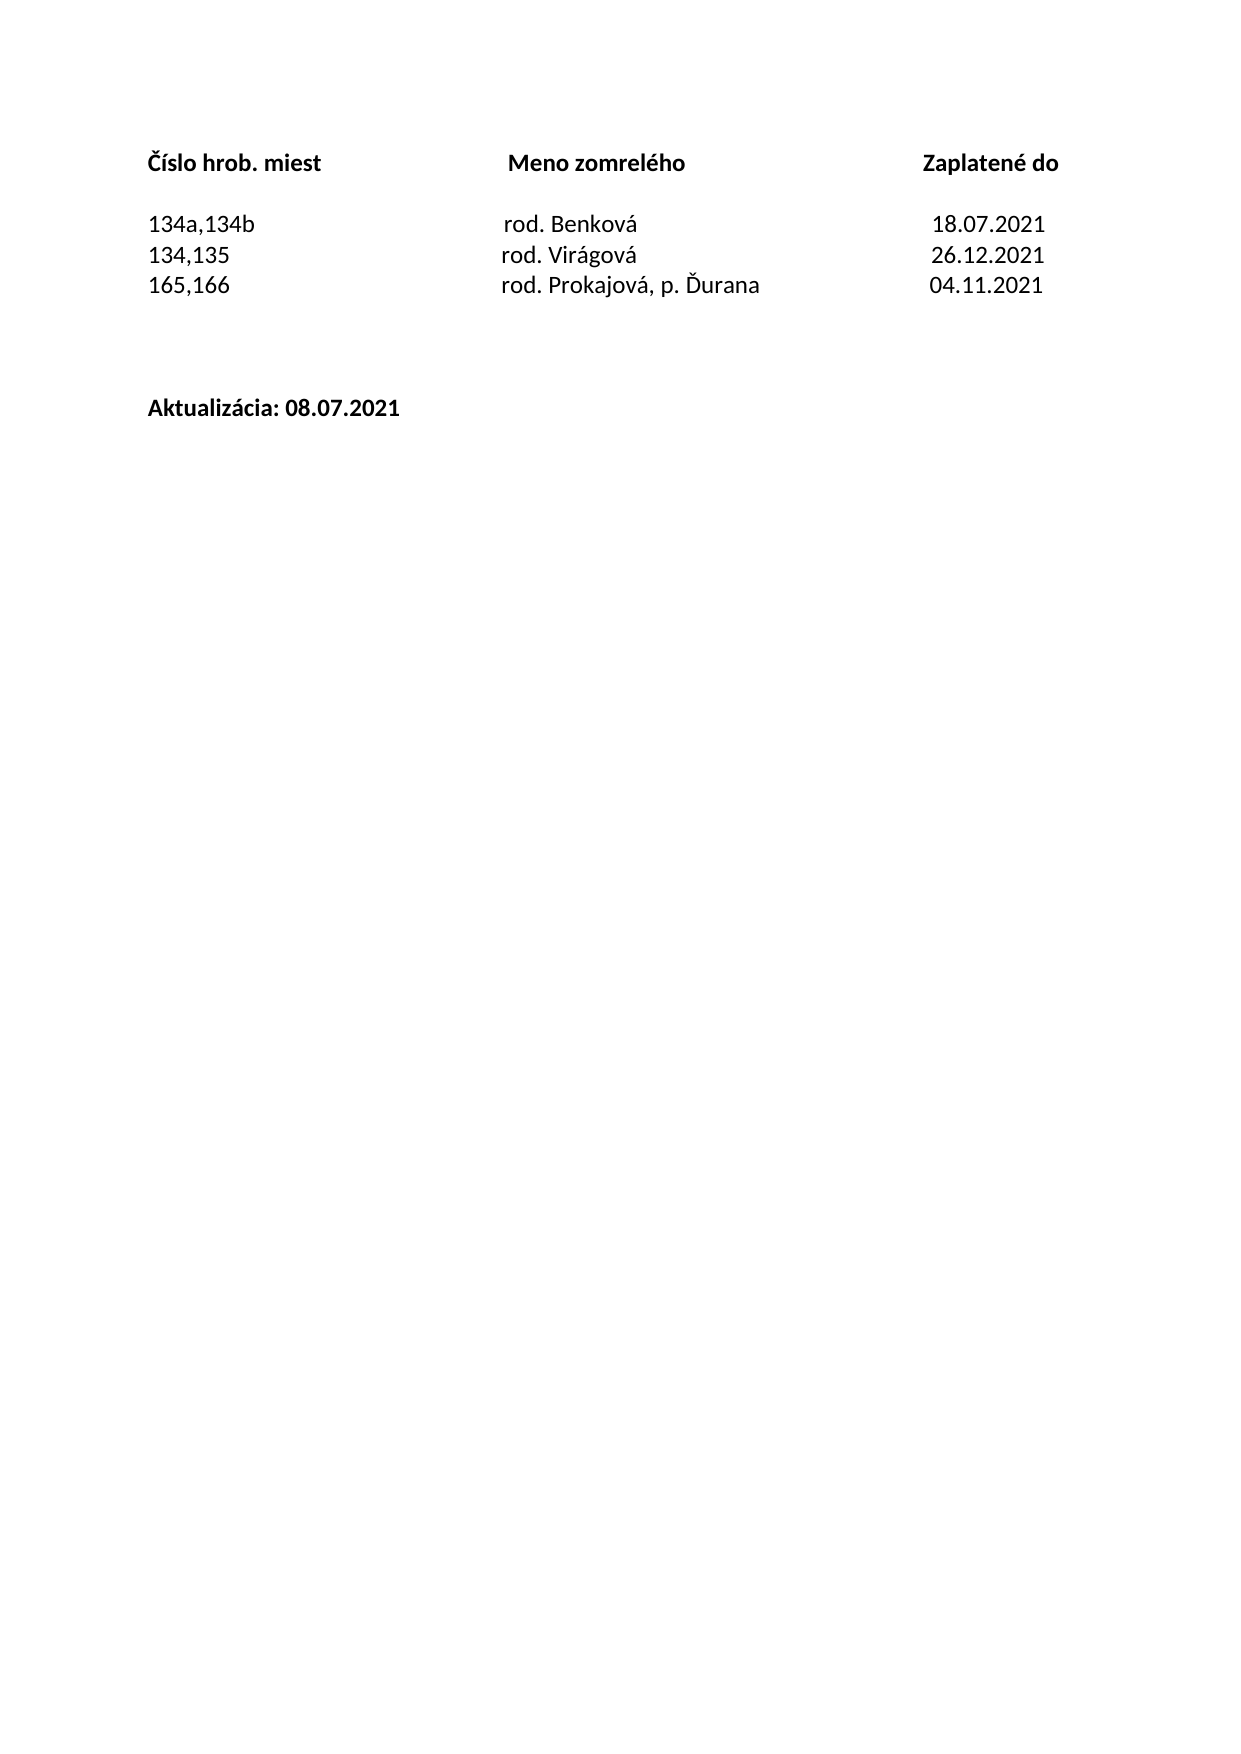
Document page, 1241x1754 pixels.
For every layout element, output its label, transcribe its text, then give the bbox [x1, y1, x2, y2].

text 134a,134b rod. Benková 18.07.2021 [148, 209, 1093, 239]
text 134,135 rod. Virágová 26.12.2021 [148, 239, 1093, 270]
text 165,166 rod. Prokajová, p. Ďurana 04.11.2021 [148, 270, 1093, 300]
text Aktualizácia: 08.07.2021 [148, 392, 1093, 422]
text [148, 148, 1093, 178]
